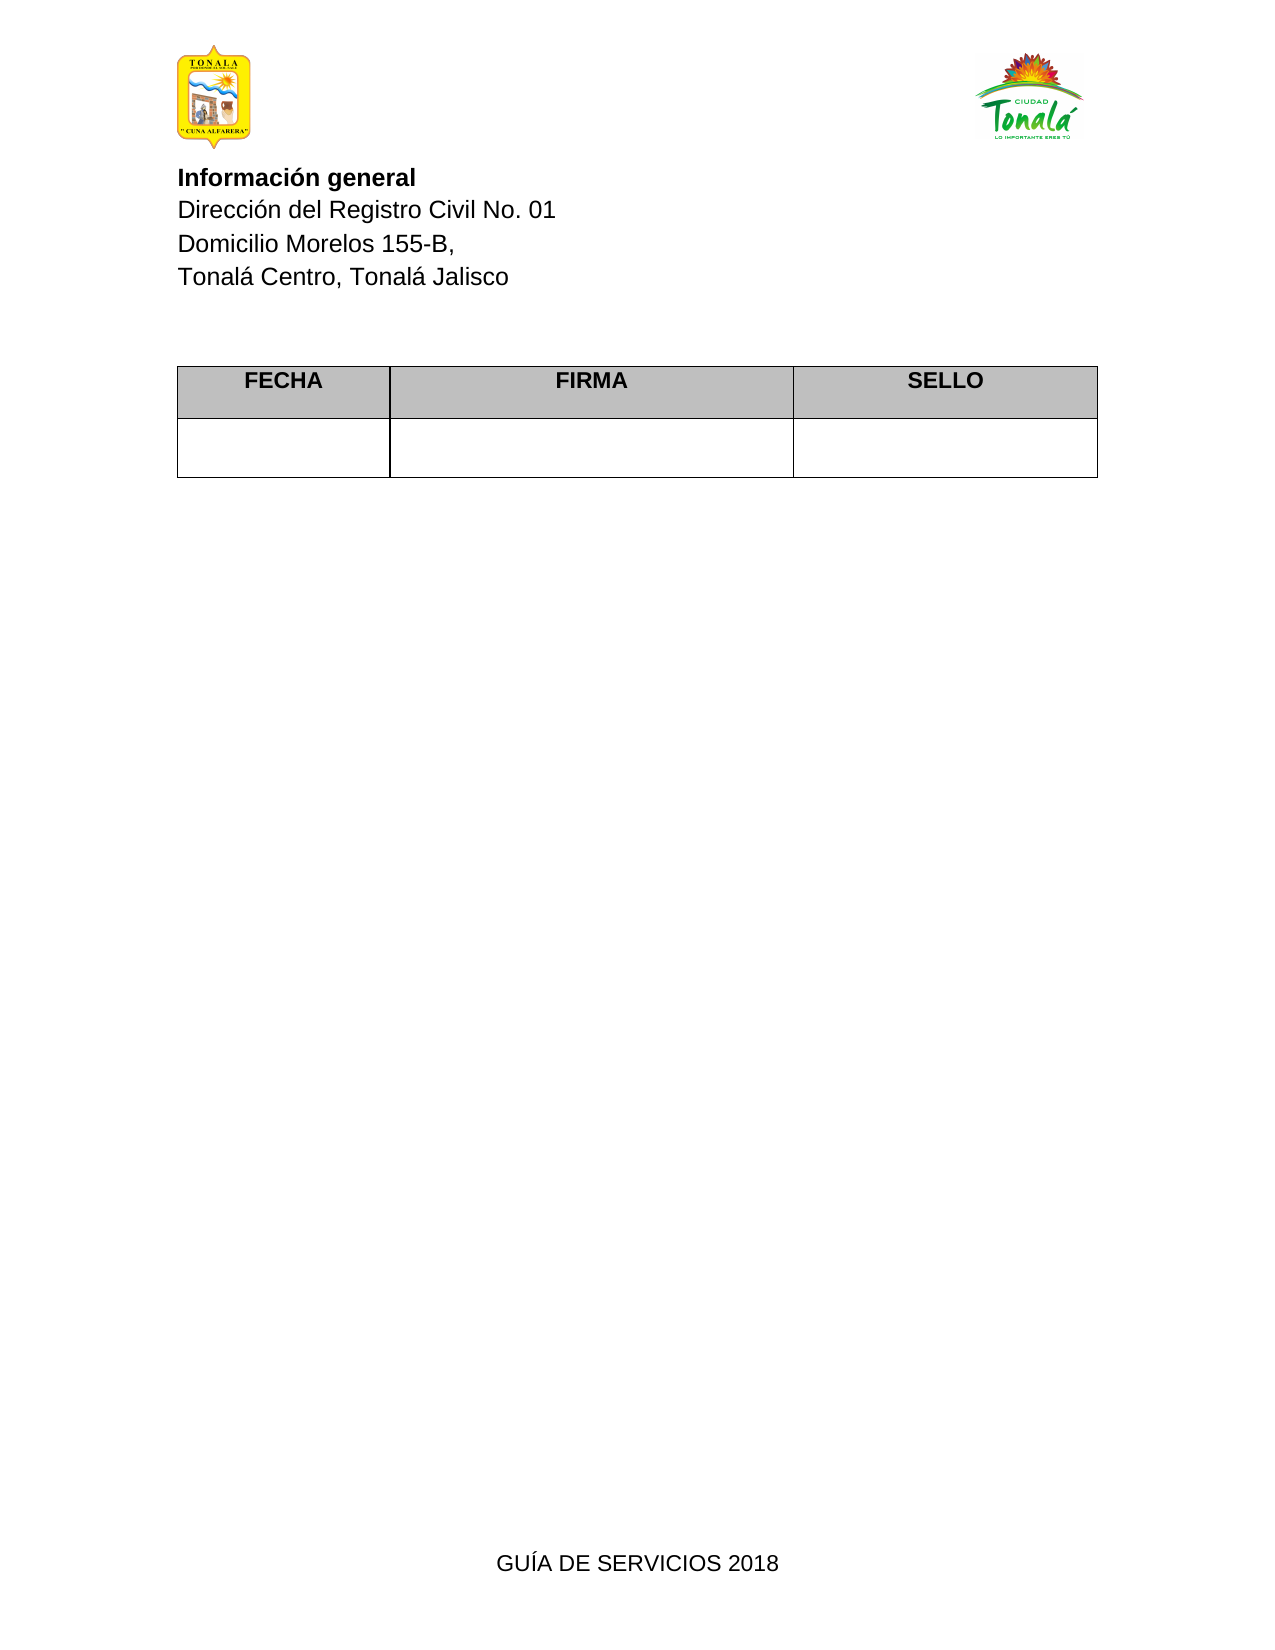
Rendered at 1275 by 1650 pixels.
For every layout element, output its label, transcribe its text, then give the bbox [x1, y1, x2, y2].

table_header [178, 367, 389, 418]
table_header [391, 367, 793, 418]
text Dirección del Registro Civil No. 01 [177, 196, 1098, 224]
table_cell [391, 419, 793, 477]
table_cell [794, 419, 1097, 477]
text Domicilio Morelos 155-B, [177, 228, 1098, 257]
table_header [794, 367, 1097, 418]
text Información general [177, 162, 1098, 191]
text Tonalá Centro, Tonalá Jalisco [177, 262, 1098, 290]
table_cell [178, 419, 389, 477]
picture [975, 53, 1085, 139]
picture [177, 45, 251, 149]
